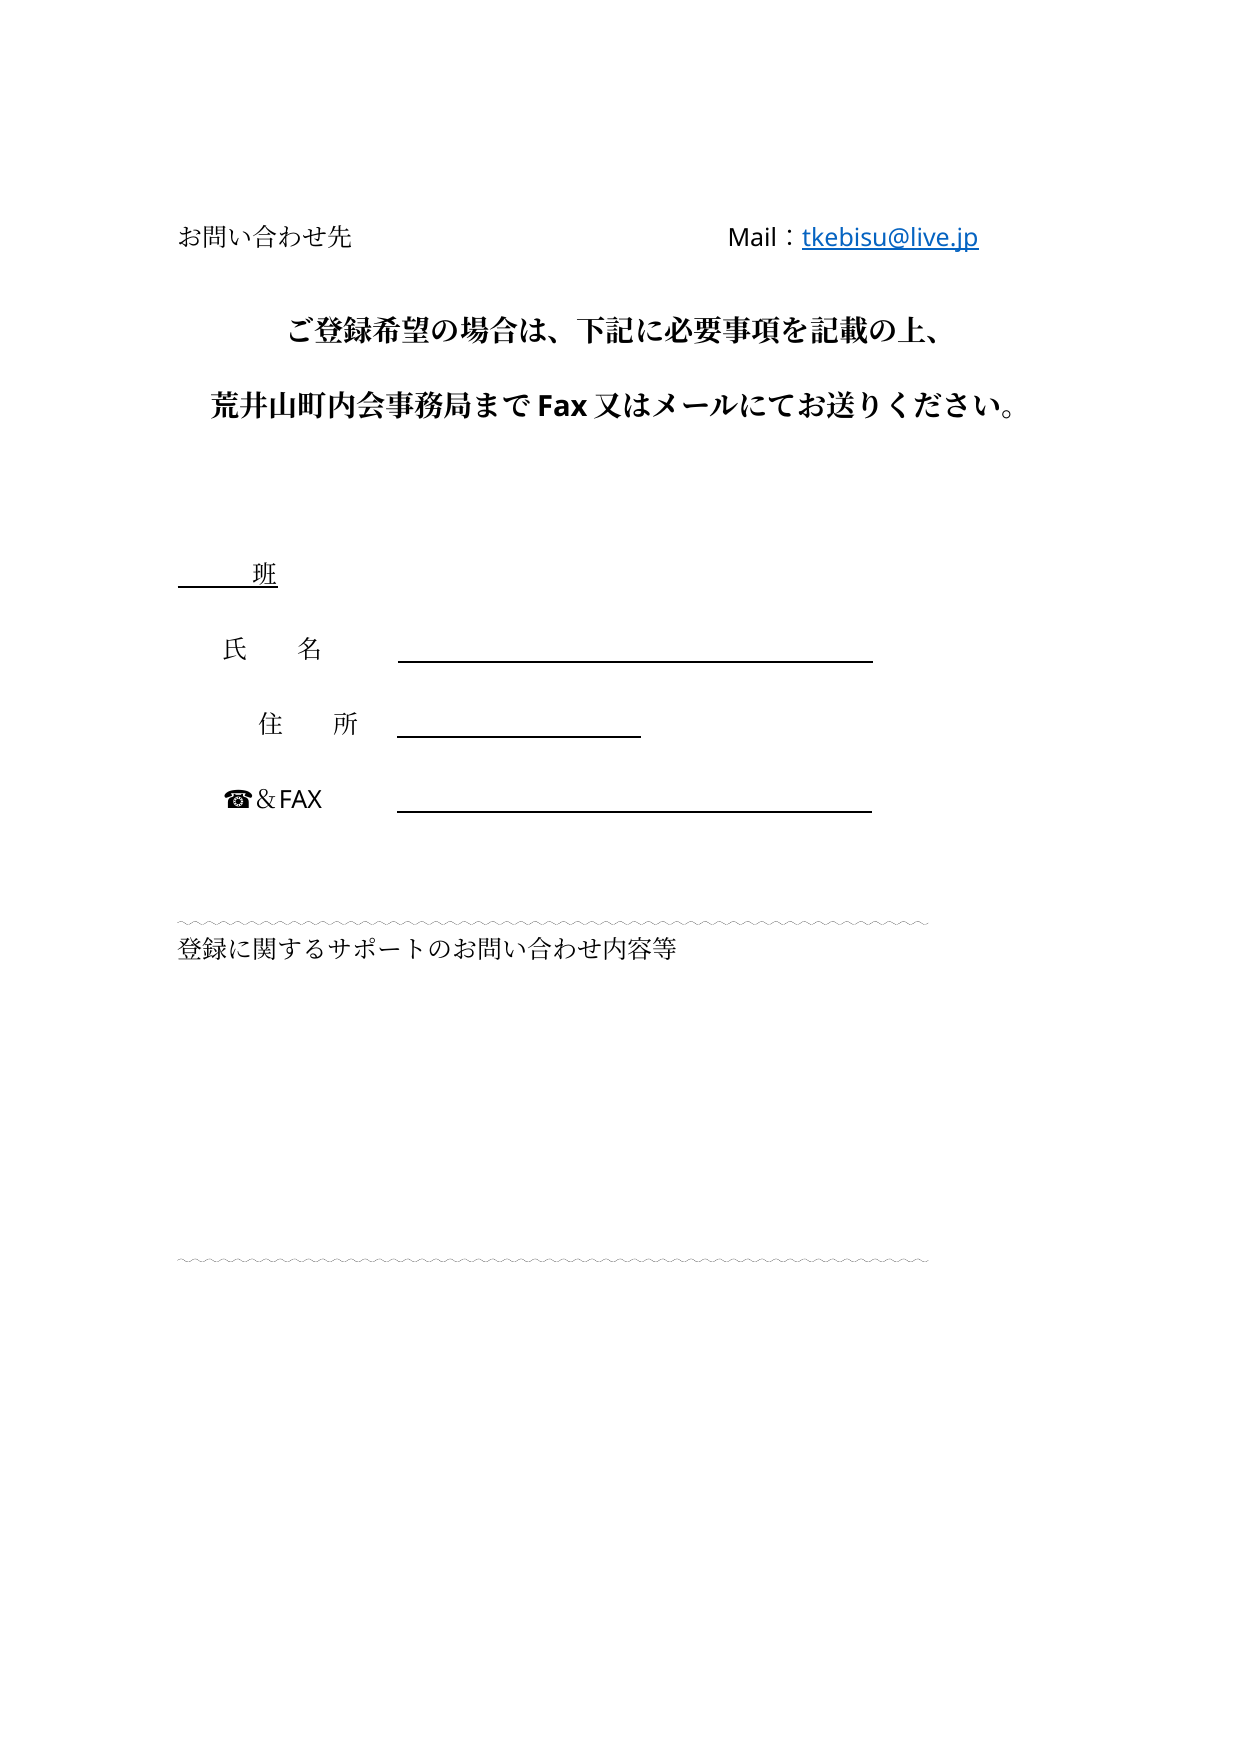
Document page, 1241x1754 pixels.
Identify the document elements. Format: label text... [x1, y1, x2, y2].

text お問い合わせ先 Mail：tkebisu@live.jp [177, 217, 1063, 254]
text 登録に関するサポートのお問い合わせ内容等 [177, 929, 1063, 967]
text 班 [177, 554, 1063, 592]
text 氏 名 [177, 629, 1063, 667]
text ご登録希望の場合は、下記に必要事項を記載の上、 [177, 292, 1063, 367]
text 住 所 [177, 704, 1063, 742]
text 荒井山町内会事務局までFax又はメールにてお送りください。 [177, 367, 1063, 442]
text ☎＆FAX [177, 779, 1063, 817]
